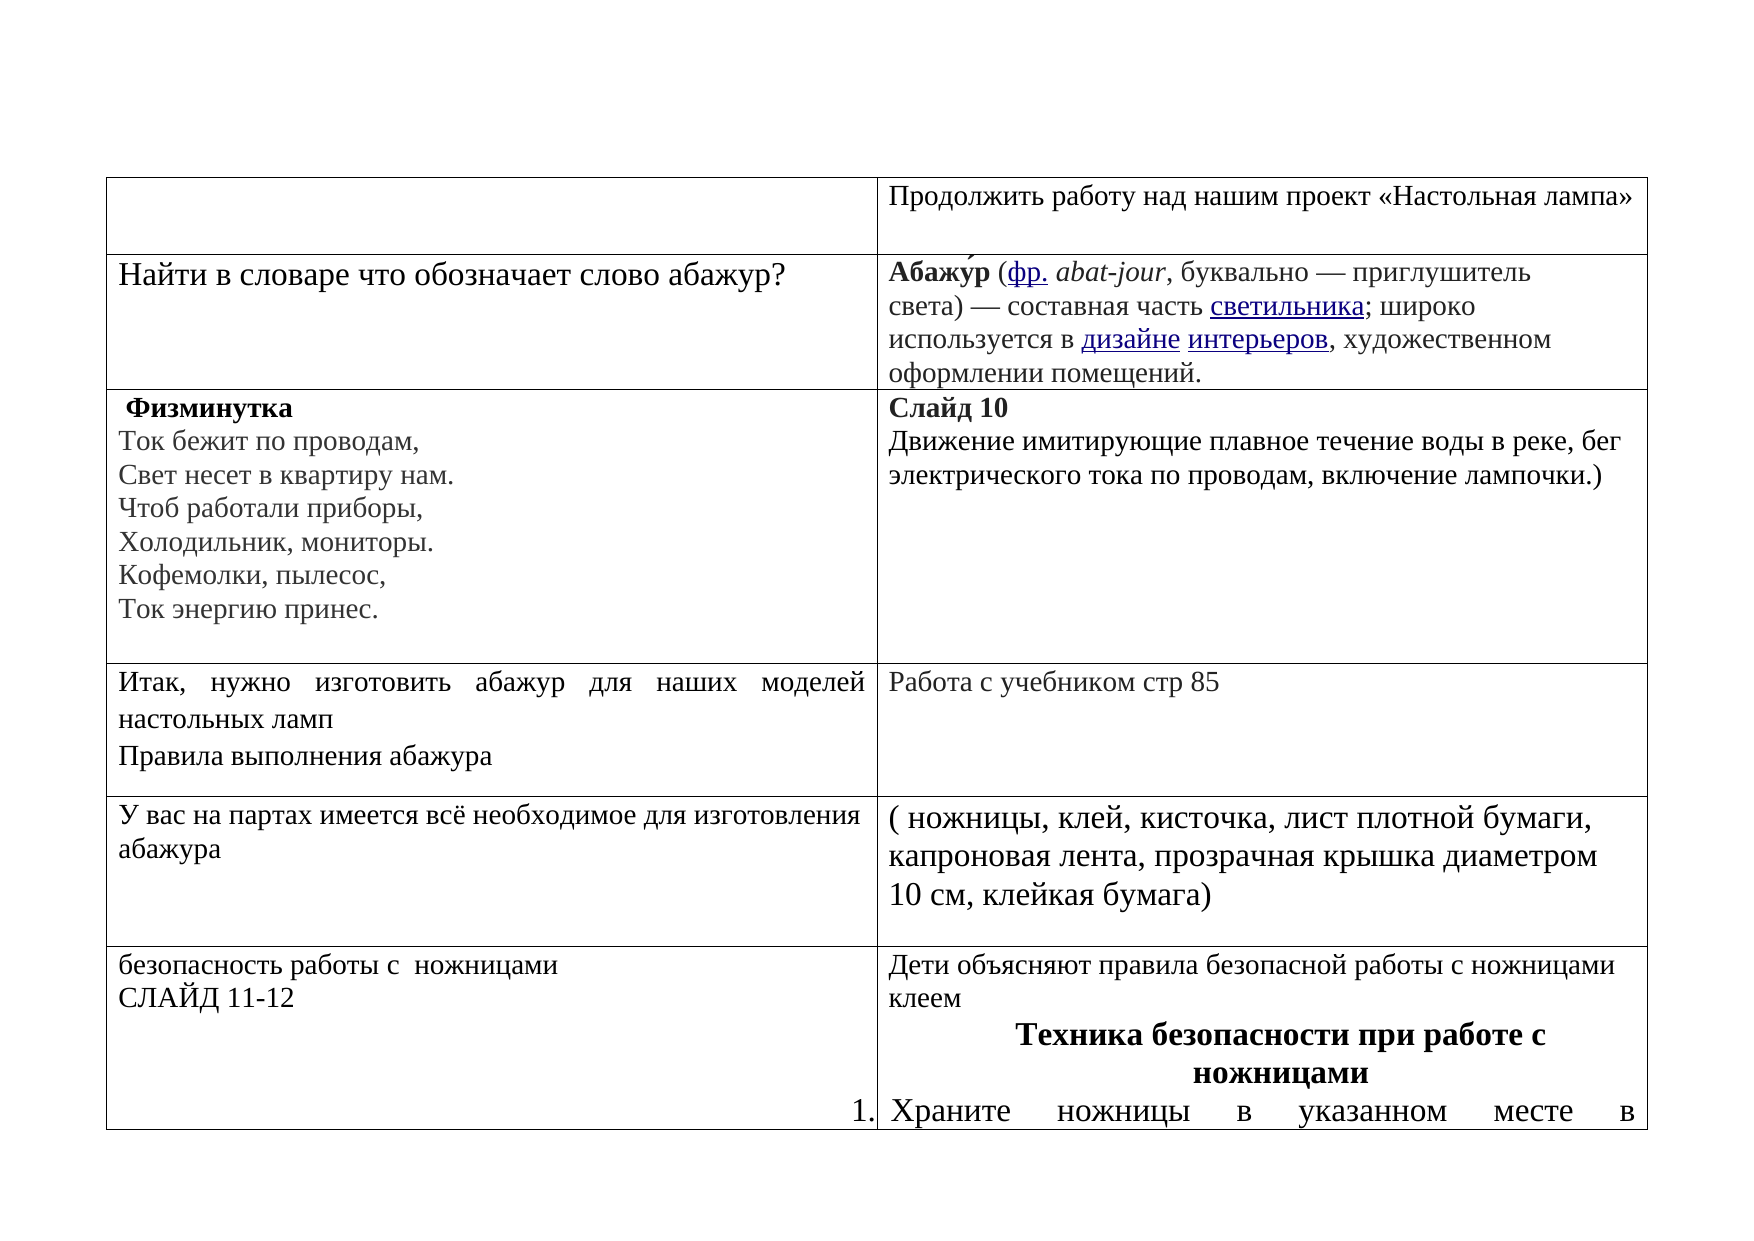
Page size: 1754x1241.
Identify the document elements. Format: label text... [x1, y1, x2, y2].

table_cell Физминутка Ток бежит по проводам, Свет несет в квартиру нам. Чтоб работали приборы, Холодильник, мониторы. Кофемолки, пылесос, Ток энергию принес. [107, 390, 877, 663]
table_cell Найти в словаре что обозначает слово абажур? [107, 255, 877, 389]
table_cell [107, 947, 877, 1129]
table_cell Итак, нужно изготовить абажур для наших моделей настольных ламп Правила выполнения абажура [107, 664, 877, 796]
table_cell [878, 947, 1647, 1129]
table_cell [878, 178, 1647, 253]
table_cell У вас на партах имеется всё необходимое для изготовления абажура [107, 797, 877, 946]
table_cell Слайд 10 Движение имитирующие плавное течение воды в реке, бег электрического тока по проводам, включение лампочки.) [878, 390, 1647, 663]
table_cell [107, 178, 877, 253]
table_cell Работа с учебником стр 85 [878, 664, 1647, 796]
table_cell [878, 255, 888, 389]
table_cell Абажу́р (фр. abat-jour, буквально — приглушитель света) — составная часть светильника; широко используется в дизайне интерьеров, художественном оформлении помещений. [1202, 255, 1647, 389]
table_cell ( ножницы, клей, кисточка, лист плотной бумаги, капроновая лента, прозрачная крышка диаметром 10 см, клейкая бумага) [878, 797, 1647, 946]
